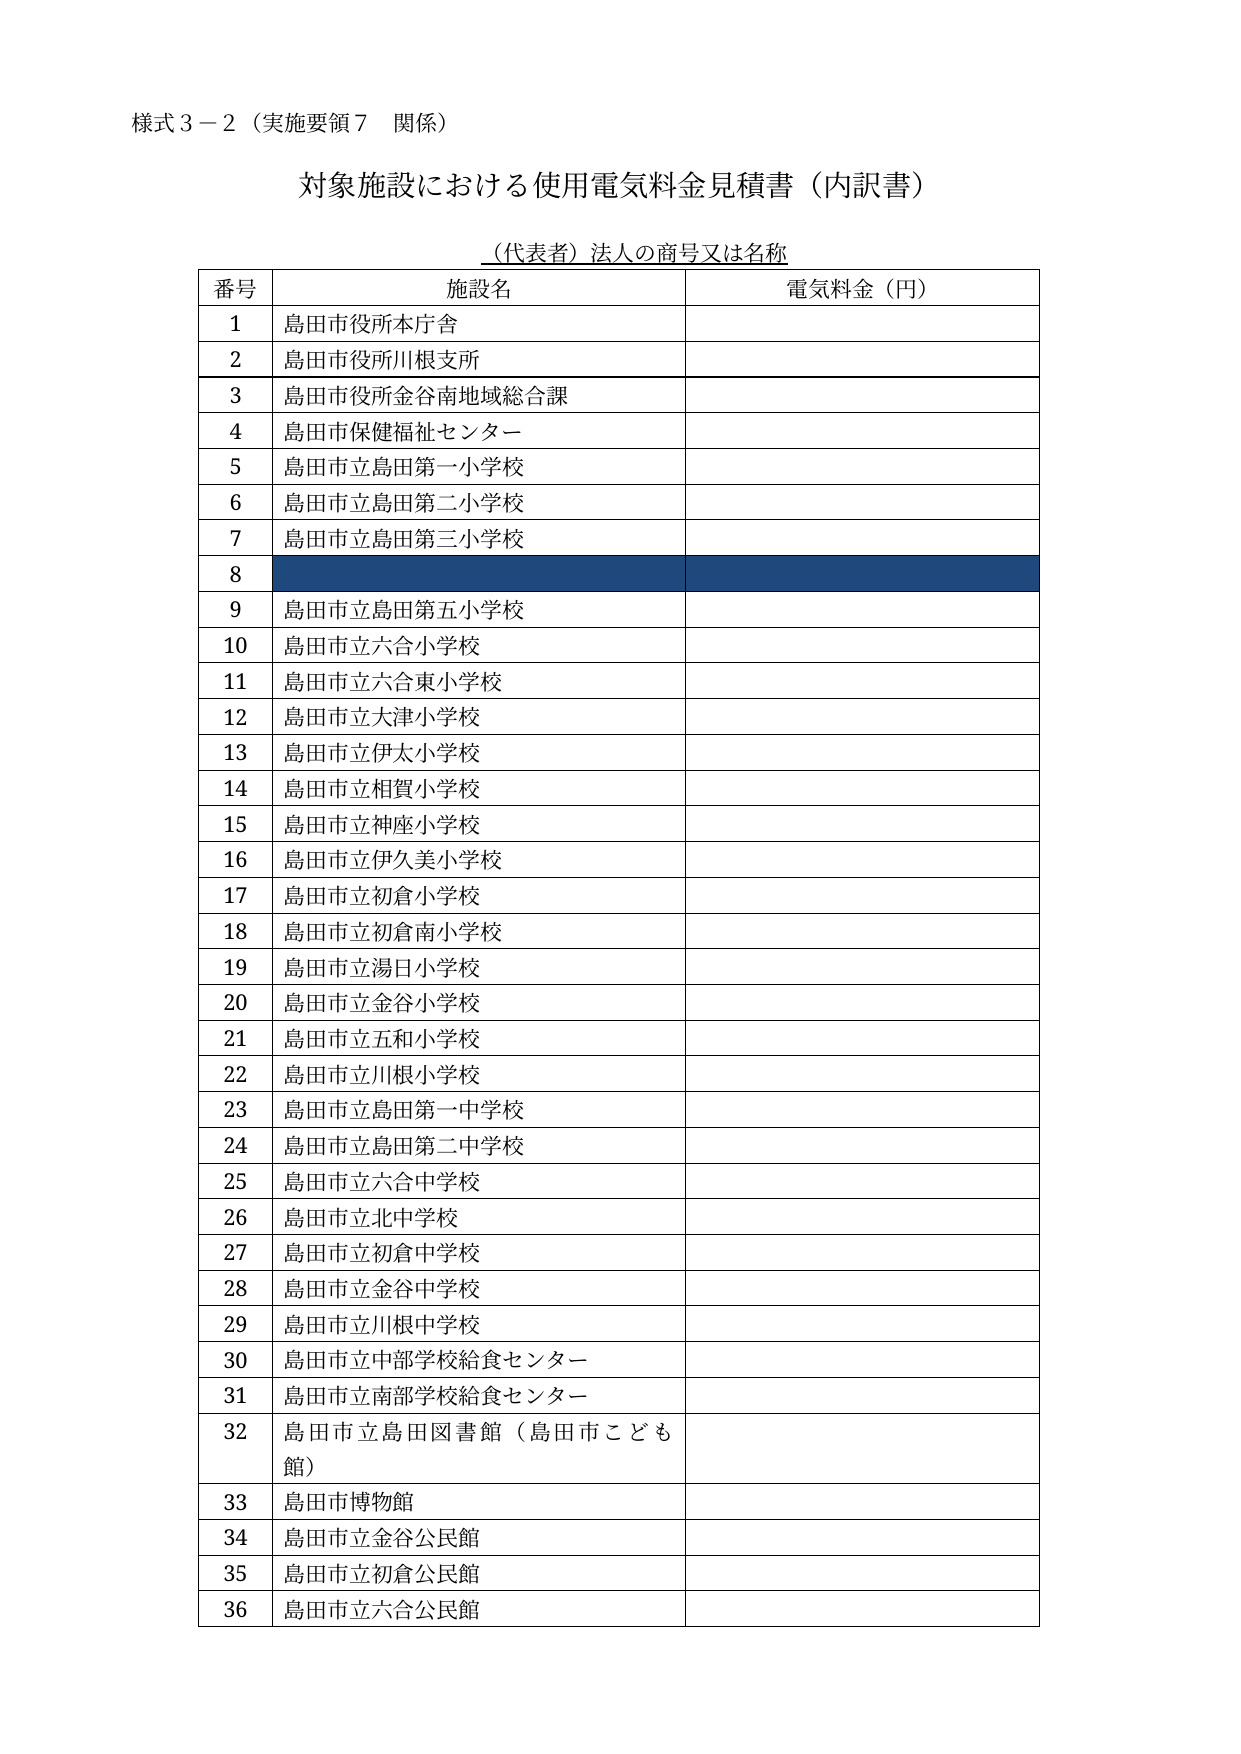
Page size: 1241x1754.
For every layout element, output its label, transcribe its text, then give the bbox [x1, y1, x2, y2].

table_cell [686, 1271, 1039, 1305]
table_cell 島田市立六合公民館 [273, 1591, 685, 1626]
table_cell 島田市立島田第一小学校 [273, 449, 685, 484]
table_cell 島田市立金谷中学校 [273, 1271, 685, 1305]
table_cell 30 [199, 1342, 272, 1377]
table_cell 34 [199, 1520, 272, 1554]
table_cell 島田市立初倉中学校 [273, 1235, 685, 1270]
table_cell 島田市立島田第二中学校 [273, 1128, 685, 1162]
table_cell 20 [199, 985, 272, 1019]
table_cell [686, 1591, 1039, 1626]
table_cell [686, 628, 1039, 662]
table_cell [686, 556, 1039, 591]
table_cell 18 [199, 914, 272, 948]
table_cell [686, 1414, 1039, 1483]
table_cell 島田市立六合小学校 [273, 628, 685, 662]
table_cell 6 [199, 485, 272, 519]
table_cell 島田市立相賀小学校 [273, 771, 685, 805]
table_cell 8 [199, 556, 272, 591]
table_cell [686, 699, 1039, 734]
table_cell [686, 914, 1039, 948]
table_cell 島田市立島田第三小学校 [273, 520, 685, 555]
table_cell 島田市立初倉南小学校 [273, 914, 685, 948]
table_cell 15 [199, 806, 272, 841]
table_cell [686, 1092, 1039, 1127]
table_cell [686, 735, 1039, 769]
table_cell [686, 485, 1039, 519]
table_cell 27 [199, 1235, 272, 1270]
table_cell 島田市立中部学校給食センター [273, 1342, 685, 1377]
table_cell [686, 1520, 1039, 1554]
table_cell 島田市立金谷公民館 [273, 1520, 685, 1554]
table_cell 7 [199, 520, 272, 555]
table_cell 島田市立大津小学校 [273, 699, 685, 734]
table_header 施設名 [273, 270, 685, 305]
table_header 電気料金（円） [686, 270, 1039, 305]
table_cell 1 [199, 306, 272, 341]
table_cell [686, 985, 1039, 1019]
table_cell 14 [199, 771, 272, 805]
table_cell 島田市立島田第五小学校 [273, 592, 685, 627]
table_cell [686, 1378, 1039, 1413]
table_cell 島田市立神座小学校 [273, 806, 685, 841]
table_cell 19 [199, 949, 272, 984]
table_cell 島田市立初倉公民館 [273, 1556, 685, 1590]
text （代表者）法人の商号又は名称 [131, 234, 1107, 269]
table_cell 12 [199, 699, 272, 734]
table_cell 島田市立六合東小学校 [273, 663, 685, 698]
table_cell 13 [199, 735, 272, 769]
table_header 番号 [199, 270, 272, 305]
table_cell 3 [199, 378, 272, 412]
table_cell 島田市立川根小学校 [273, 1056, 685, 1091]
table_cell 36 [199, 1591, 272, 1626]
table_cell 島田市役所川根支所 [273, 342, 685, 376]
table_cell 島田市博物館 [273, 1484, 685, 1519]
table_cell 23 [199, 1092, 272, 1127]
table_cell [686, 306, 1039, 341]
table_cell 島田市立金谷小学校 [273, 985, 685, 1019]
table_cell 島田市立伊久美小学校 [273, 842, 685, 877]
table_cell [686, 520, 1039, 555]
table_cell 21 [199, 1021, 272, 1055]
table_cell 島田市立島田第一中学校 [273, 1092, 685, 1127]
table_cell 島田市立島田図書館（島田市こども館） [273, 1414, 685, 1483]
table_cell 11 [199, 663, 272, 698]
table_cell 島田市保健福祉センター [273, 413, 685, 448]
table_cell [686, 413, 1039, 448]
table_cell 16 [199, 842, 272, 877]
table_cell 9 [199, 592, 272, 627]
table_cell 島田市立五和小学校 [273, 1021, 685, 1055]
table_cell [686, 592, 1039, 627]
text 様式３－２（実施要領７ 関係） [131, 106, 1107, 138]
table_cell [686, 771, 1039, 805]
table_cell 26 [199, 1199, 272, 1234]
text 対象施設における使用電気料金見積書（内訳書） [131, 163, 1107, 205]
table_cell [686, 949, 1039, 984]
table_cell 22 [199, 1056, 272, 1091]
table_cell 29 [199, 1306, 272, 1341]
table_cell 島田市立初倉小学校 [273, 878, 685, 912]
table_cell [686, 1484, 1039, 1519]
table_cell [686, 1199, 1039, 1234]
table_cell 4 [199, 413, 272, 448]
table_cell [686, 342, 1039, 376]
table_cell [686, 1164, 1039, 1198]
table_cell [686, 1021, 1039, 1055]
table_cell 17 [199, 878, 272, 912]
table_cell [686, 378, 1039, 412]
table_cell 島田市立北中学校 [273, 1199, 685, 1234]
table_cell 25 [199, 1164, 272, 1198]
table_cell [686, 449, 1039, 484]
table_cell 24 [199, 1128, 272, 1162]
table_cell 島田市立六合中学校 [273, 1164, 685, 1198]
table_cell 島田市立伊太小学校 [273, 735, 685, 769]
table_cell 31 [199, 1378, 272, 1413]
table_cell 5 [199, 449, 272, 484]
table_cell 33 [199, 1484, 272, 1519]
table_cell [686, 1342, 1039, 1377]
table_cell 島田市立川根中学校 [273, 1306, 685, 1341]
table_cell 10 [199, 628, 272, 662]
table_cell 32 [199, 1414, 272, 1483]
table_cell 島田市立島田第二小学校 [273, 485, 685, 519]
table_cell 島田市役所本庁舎 [273, 306, 685, 341]
table_cell [686, 1556, 1039, 1590]
table_cell [686, 806, 1039, 841]
table_cell [686, 663, 1039, 698]
table_cell [686, 878, 1039, 912]
table_cell 35 [199, 1556, 272, 1590]
table_cell [273, 556, 685, 591]
table_cell [686, 1235, 1039, 1270]
table_cell 28 [199, 1271, 272, 1305]
table_cell 島田市立南部学校給食センター [273, 1378, 685, 1413]
table_cell [686, 1306, 1039, 1341]
table_cell [686, 842, 1039, 877]
table_cell 島田市立湯日小学校 [273, 949, 685, 984]
table_cell [686, 1128, 1039, 1162]
table_cell 島田市役所金谷南地域総合課 [273, 378, 685, 412]
table_cell 2 [199, 342, 272, 376]
table_cell [686, 1056, 1039, 1091]
